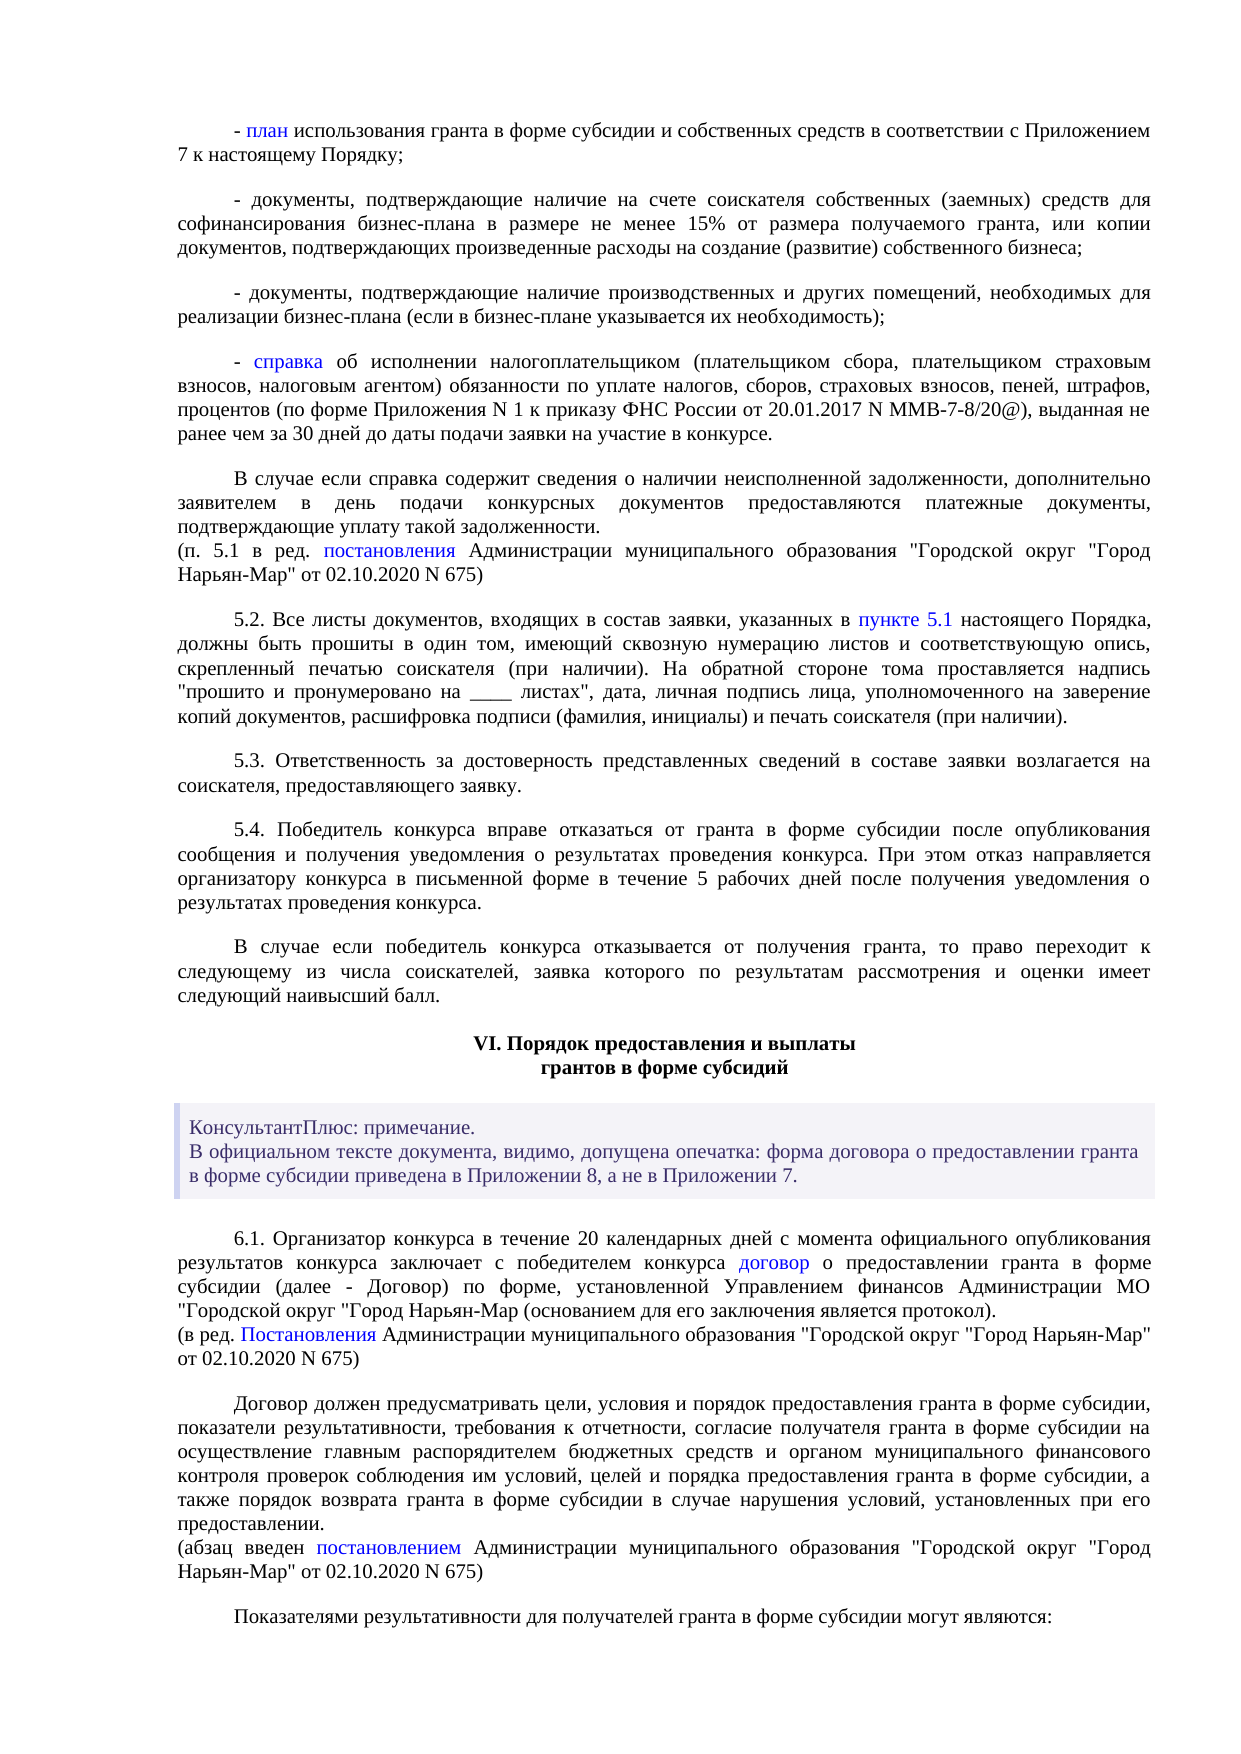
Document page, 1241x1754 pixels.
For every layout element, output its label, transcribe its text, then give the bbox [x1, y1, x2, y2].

text В случае если победитель конкурса отказывается от получения гранта, то право переходит к следующему из числа соискателей, заявка которого по результатам рассмотрения и оценки имеет следующий наивысший балл. [177, 934, 1152, 1007]
text 5.3. Ответственность за достоверность представленных сведений в составе заявки возлагается на соискателя, предоставляющего заявку. [177, 748, 1152, 797]
title VI. Порядок предоставления и выплаты [177, 1031, 1152, 1055]
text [177, 1535, 1152, 1583]
text Договор должен предусматривать цели, условия и порядок предоставления гранта в форме субсидии, показатели результативности, требования к отчетности, согласие получателя гранта в форме субсидии на осуществление главным распорядителем бюджетных средств и органом муниципального финансового контроля проверок соблюдения им условий, целей и порядка предоставления гранта в форме субсидии, а также порядок возврата гранта в форме субсидии в случае нарушения условий, установленных при его предоставлении. [177, 1391, 1152, 1535]
text - план использования гранта в форме субсидии и собственных средств в соответствии с Приложением 7 к настоящему Порядку; [177, 118, 1152, 166]
text - документы, подтверждающие наличие на счете соискателя собственных (заемных) средств для софинансирования бизнес-плана в размере не менее 15% от размера получаемого гранта, или копии документов, подтверждающих произведенные расходы на создание (развитие) собственного бизнеса; [177, 187, 1152, 259]
table_header КонсультантПлюс: примечание. В официальном тексте документа, видимо, допущена опечатка: форма договора о предоставлении гранта в форме субсидии приведена в Приложении 8, а не в Приложении 7. [180, 1103, 1149, 1199]
text 6.1. Организатор конкурса в течение 20 календарных дней с момента официального опубликования результатов конкурса заключает с победителем конкурса договор о предоставлении гранта в форме субсидии (далее - Договор) по форме, установленной Управлением финансов Администрации МО "Городской округ "Город Нарьян-Мар (основанием для его заключения является протокол). [177, 1226, 1152, 1322]
text (в ред. Постановления Администрации муниципального образования "Городской округ "Город Нарьян-Мар" от 02.10.2020 N 675) [177, 1322, 1152, 1370]
text - документы, подтверждающие наличие производственных и других помещений, необходимых для реализации бизнес-плана (если в бизнес-плане указывается их необходимость); [177, 280, 1152, 328]
text В случае если справка содержит сведения о наличии неисполненной задолженности, дополнительно заявителем в день подачи конкурсных документов предоставляются платежные документы, подтверждающие уплату такой задолженности. [177, 466, 1152, 538]
text 5.2. Все листы документов, входящих в состав заявки, указанных в пункте 5.1 настоящего Порядка, должны быть прошиты в один том, имеющий сквозную нумерацию листов и соответствующую опись, скрепленный печатью соискателя (при наличии). На обратной стороне тома проставляется надпись "прошито и пронумеровано на ____ листах", дата, личная подпись лица, уполномоченного на заверение копий документов, расшифровка подписи (фамилия, инициалы) и печать соискателя (при наличии). [177, 607, 1152, 728]
text 5.4. Победитель конкурса вправе отказаться от гранта в форме субсидии после опубликования сообщения и получения уведомления о результатах проведения конкурса. При этом отказ направляется организатору конкурса в письменной форме в течение 5 рабочих дней после получения уведомления о результатах проведения конкурса. [177, 817, 1152, 914]
title грантов в форме субсидий [177, 1055, 1152, 1079]
text (п. 5.1 в ред. постановления Администрации муниципального образования "Городской округ "Город Нарьян-Мар" от 02.10.2020 N 675) [177, 538, 1152, 586]
text Показателями результативности для получателей гранта в форме субсидии могут являются: [177, 1604, 1152, 1628]
text - справка об исполнении налогоплательщиком (плательщиком сбора, плательщиком страховым взносов, налоговым агентом) обязанности по уплате налогов, сборов, страховых взносов, пеней, штрафов, процентов (по форме Приложения N 1 к приказу ФНС России от 20.01.2017 N ММВ-7-8/20@), выданная не ранее чем за 30 дней до даты подачи заявки на участие в конкурсе. [177, 349, 1152, 445]
